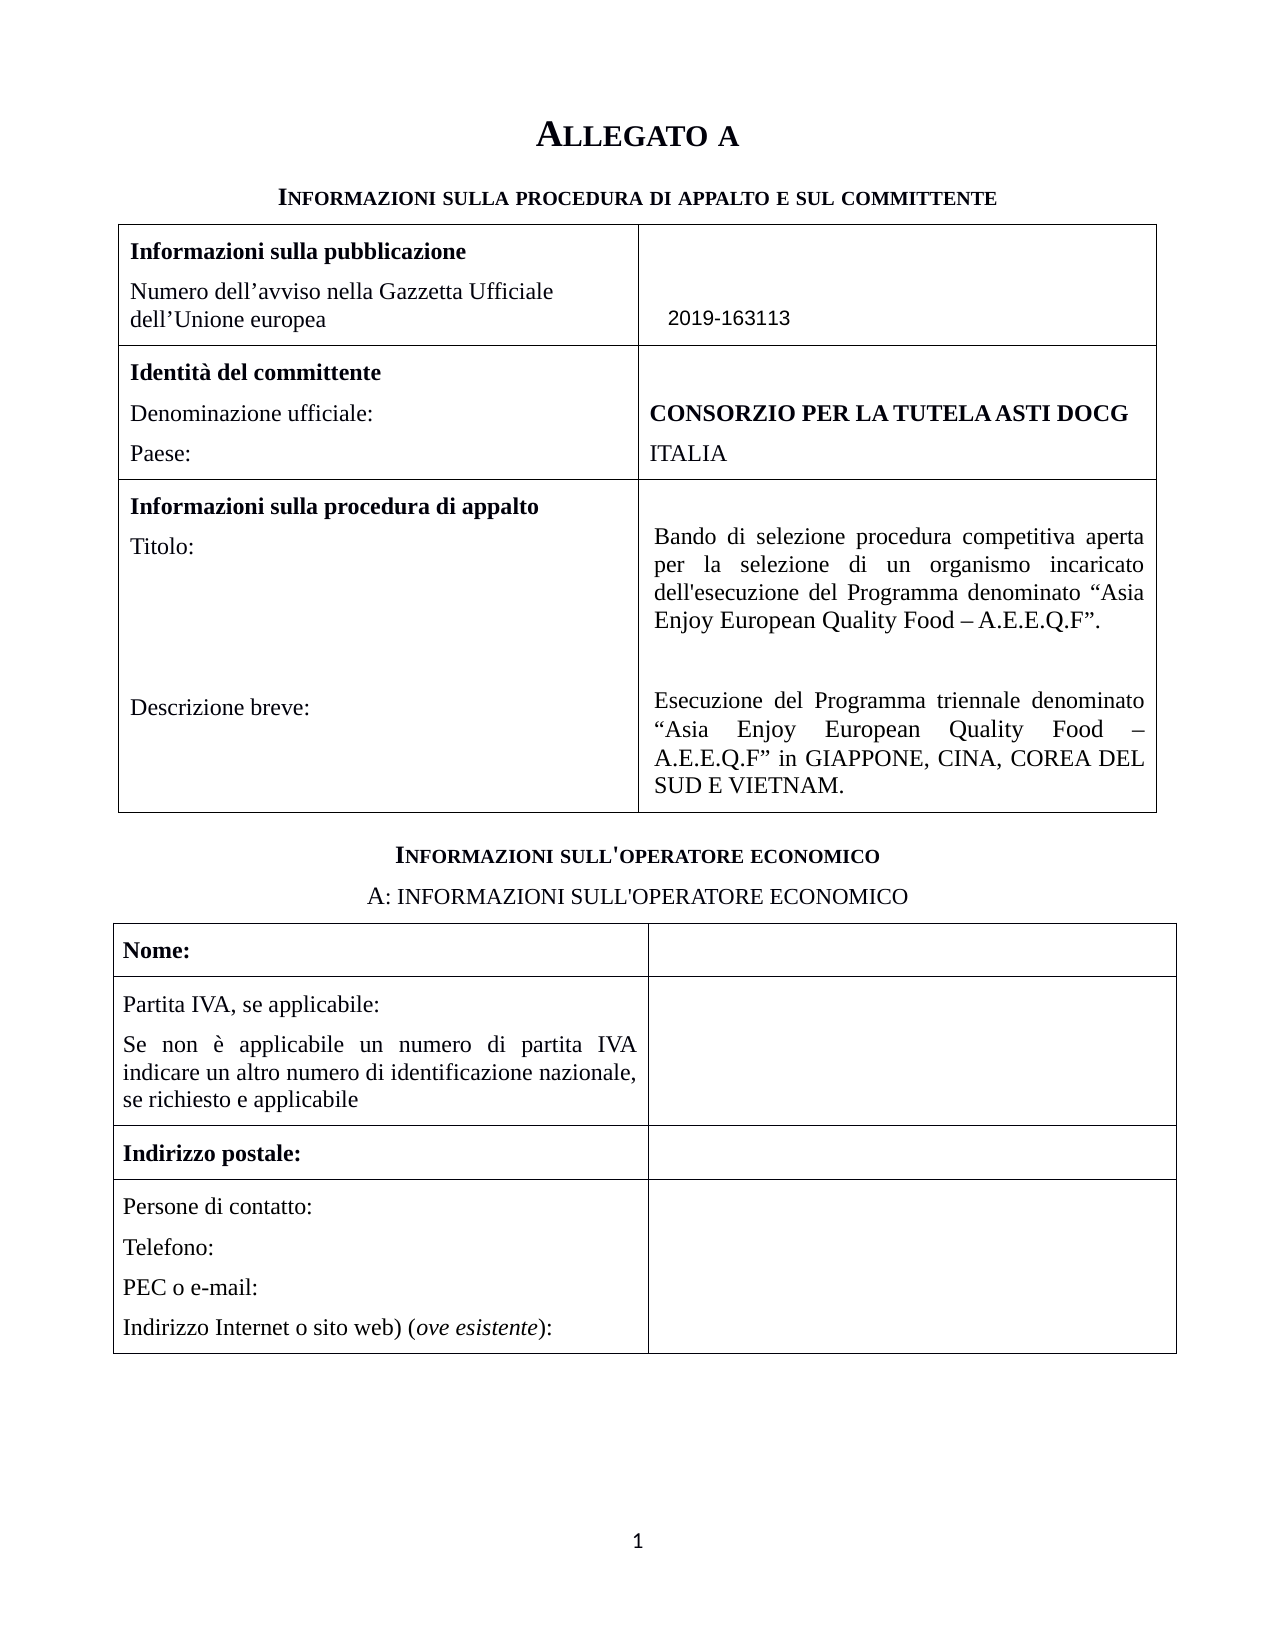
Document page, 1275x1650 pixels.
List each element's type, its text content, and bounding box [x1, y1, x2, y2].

table_cell Informazioni sulla procedura di appalto Titolo: Descrizione breve: [119, 480, 638, 812]
table_cell CONSORZIO PER LA TUTELA ASTI DOCG ITALIA [639, 346, 1156, 479]
title A: Informazioni sull'operatore economico [118, 881, 1157, 910]
table_header Informazioni sulla pubblicazione Numero dell’avviso nella Gazzetta Ufficiale dell’Unione europea [119, 225, 638, 345]
table_cell [649, 1126, 1176, 1179]
table_cell Bando di selezione procedura competitiva aperta per la selezione di un organismo incaricato dell'esecuzione del Programma denominato “Asia Enjoy European Quality Food – A.E.E.Q.F”. Esecuzione del Programma triennale denominato “Asia Enjoy European Quality Food – A.E.E.Q.F” in GIAPPONE, CINA, COREA DEL SUD E VIETNAM. [639, 480, 1156, 812]
table_cell Persone di contatto: Telefono: PEC o e-mail: Indirizzo Internet o sito web) (ove esistente): [114, 1180, 648, 1353]
table_header [639, 225, 1156, 345]
table_header [649, 924, 1176, 976]
subtitle Allegato a [118, 112, 1157, 155]
table_cell Indirizzo postale: [114, 1126, 648, 1179]
table_cell Identità del committente Denominazione ufficiale: Paese: [119, 346, 638, 479]
table_cell [649, 977, 1176, 1125]
subtitle Informazioni sull'operatore economico [118, 840, 1157, 869]
subtitle Informazioni sulla procedura di appalto e sul committente [118, 182, 1157, 211]
table_cell Partita IVA, se applicabile: Se non è applicabile un numero di partita IVA indicare un altro numero di identificazione nazionale, se richiesto e applicabile [114, 977, 648, 1125]
table_header Nome: [114, 924, 648, 976]
table_cell [649, 1180, 1176, 1353]
